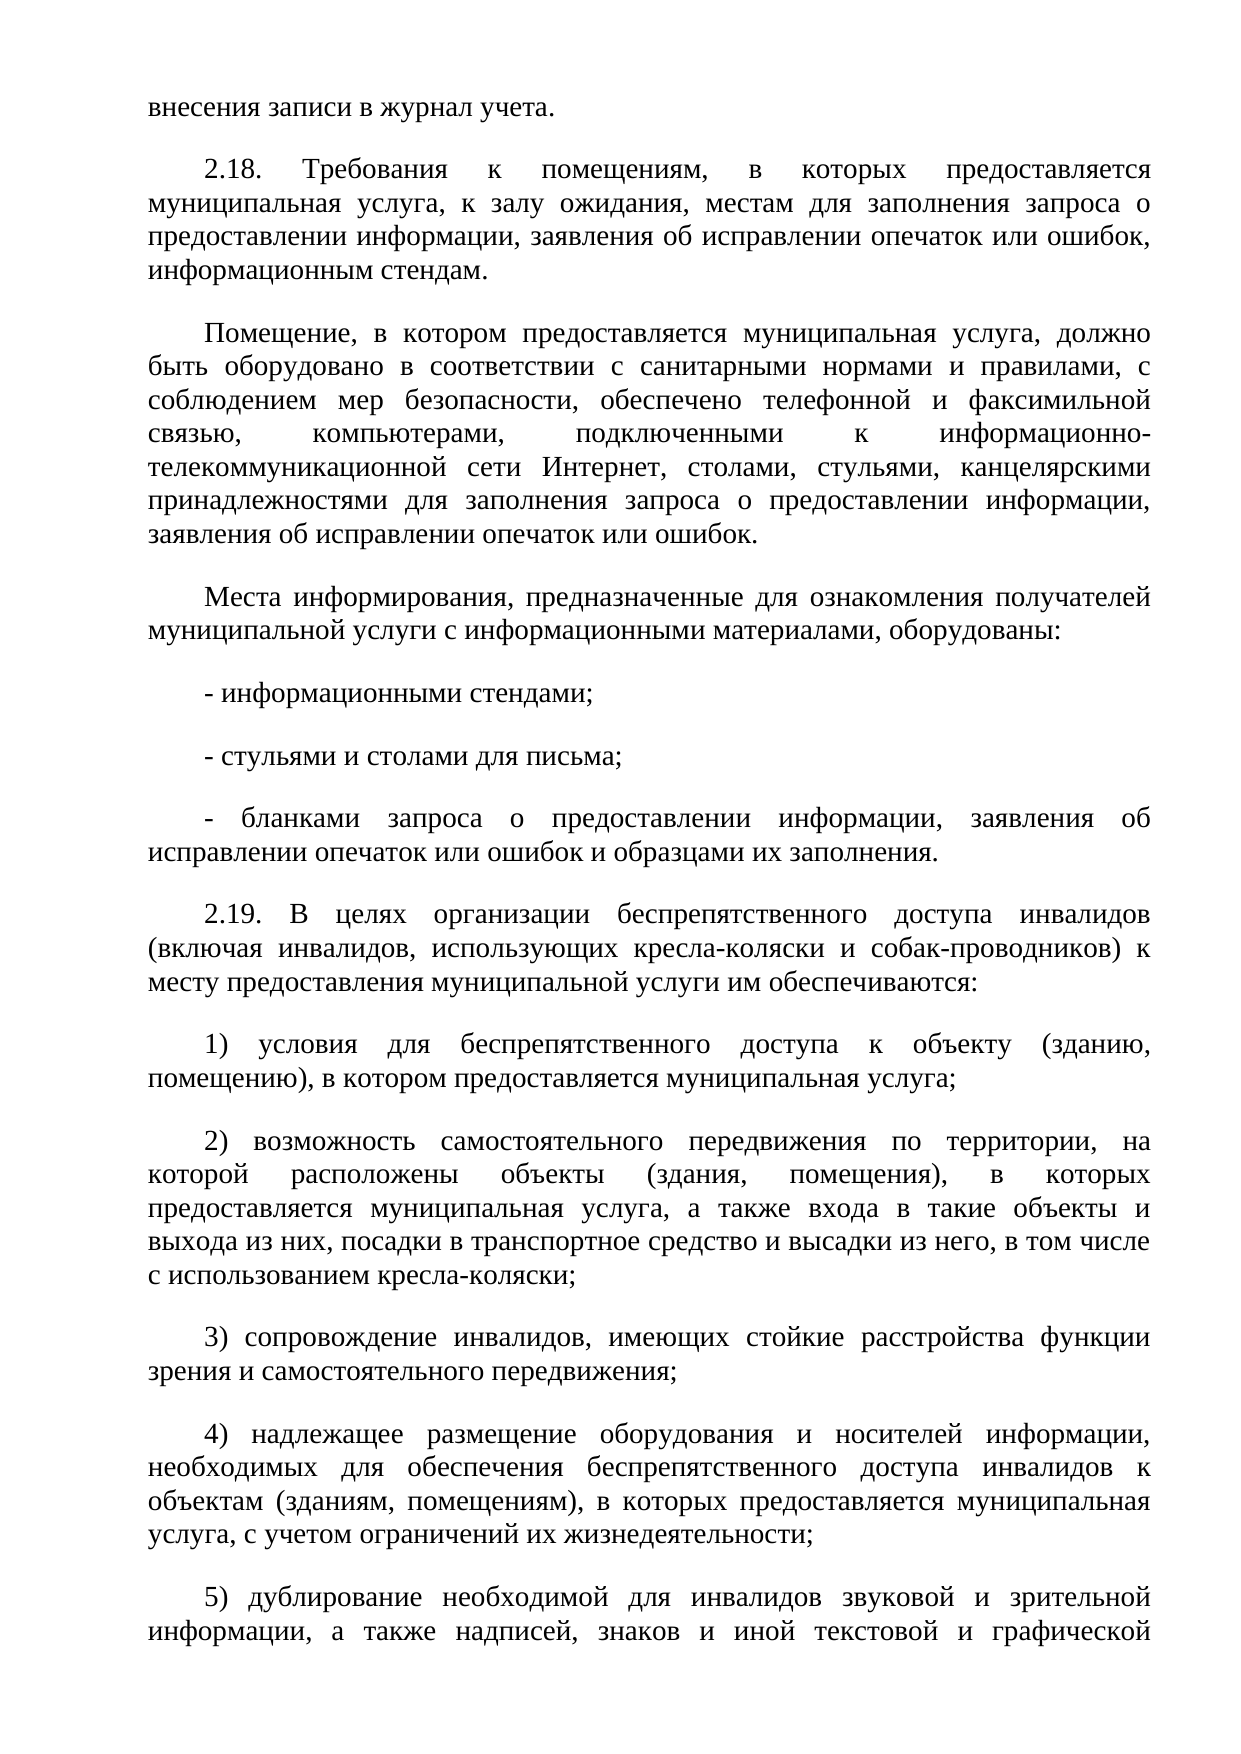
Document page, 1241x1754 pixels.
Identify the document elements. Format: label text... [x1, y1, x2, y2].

text 4) надлежащее размещение оборудования и носителей информации, необходимых для обеспечения беспрепятственного доступа инвалидов к объектам (зданиям, помещениям), в которых предоставляется муниципальная услуга, с учетом ограничений их жизнедеятельности; [148, 1416, 1152, 1550]
text Помещение, в котором предоставляется муниципальная услуга, должно быть оборудовано в соответствии с санитарными нормами и правилами, с соблюдением мер безопасности, обеспечено телефонной и факсимильной связью, компьютерами, подключенными к информационно-телекоммуникационной сети Интернет, столами, стульями, канцелярскими принадлежностями для заполнения запроса о предоставлении информации, заявления об исправлении опечаток или ошибок. [148, 315, 1152, 549]
text - стульями и столами для письма; [148, 738, 1152, 771]
text 3) сопровождение инвалидов, имеющих стойкие расстройства функции зрения и самостоятельного передвижения; [148, 1319, 1152, 1387]
text - информационными стендами; [148, 675, 1152, 708]
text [148, 89, 1152, 122]
text 1) условия для беспрепятственного доступа к объекту (зданию, помещению), в котором предоставляется муниципальная услуга; [148, 1026, 1152, 1093]
text 2.19. В целях организации беспрепятственного доступа инвалидов (включая инвалидов, использующих кресла-коляски и собак-проводников) к месту предоставления муниципальной услуги им обеспечиваются: [148, 897, 1152, 997]
text 2.18. Требования к помещениям, в которых предоставляется муниципальная услуга, к залу ожидания, местам для заполнения запроса о предоставлении информации, заявления об исправлении опечаток или ошибок, информационным стендам. [148, 151, 1152, 286]
text 2) возможность самостоятельного передвижения по территории, на которой расположены объекты (здания, помещения), в которых предоставляется муниципальная услуга, а также входа в такие объекты и выхода из них, посадки в транспортное средство и высадки из него, в том числе с использованием кресла-коляски; [148, 1123, 1152, 1290]
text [148, 1579, 1152, 1646]
text - бланками запроса о предоставлении информации, заявления об исправлении опечаток или ошибок и образцами их заполнения. [148, 800, 1152, 867]
text Места информирования, предназначенные для ознакомления получателей муниципальной услуги с информационными материалами, оборудованы: [148, 579, 1152, 646]
